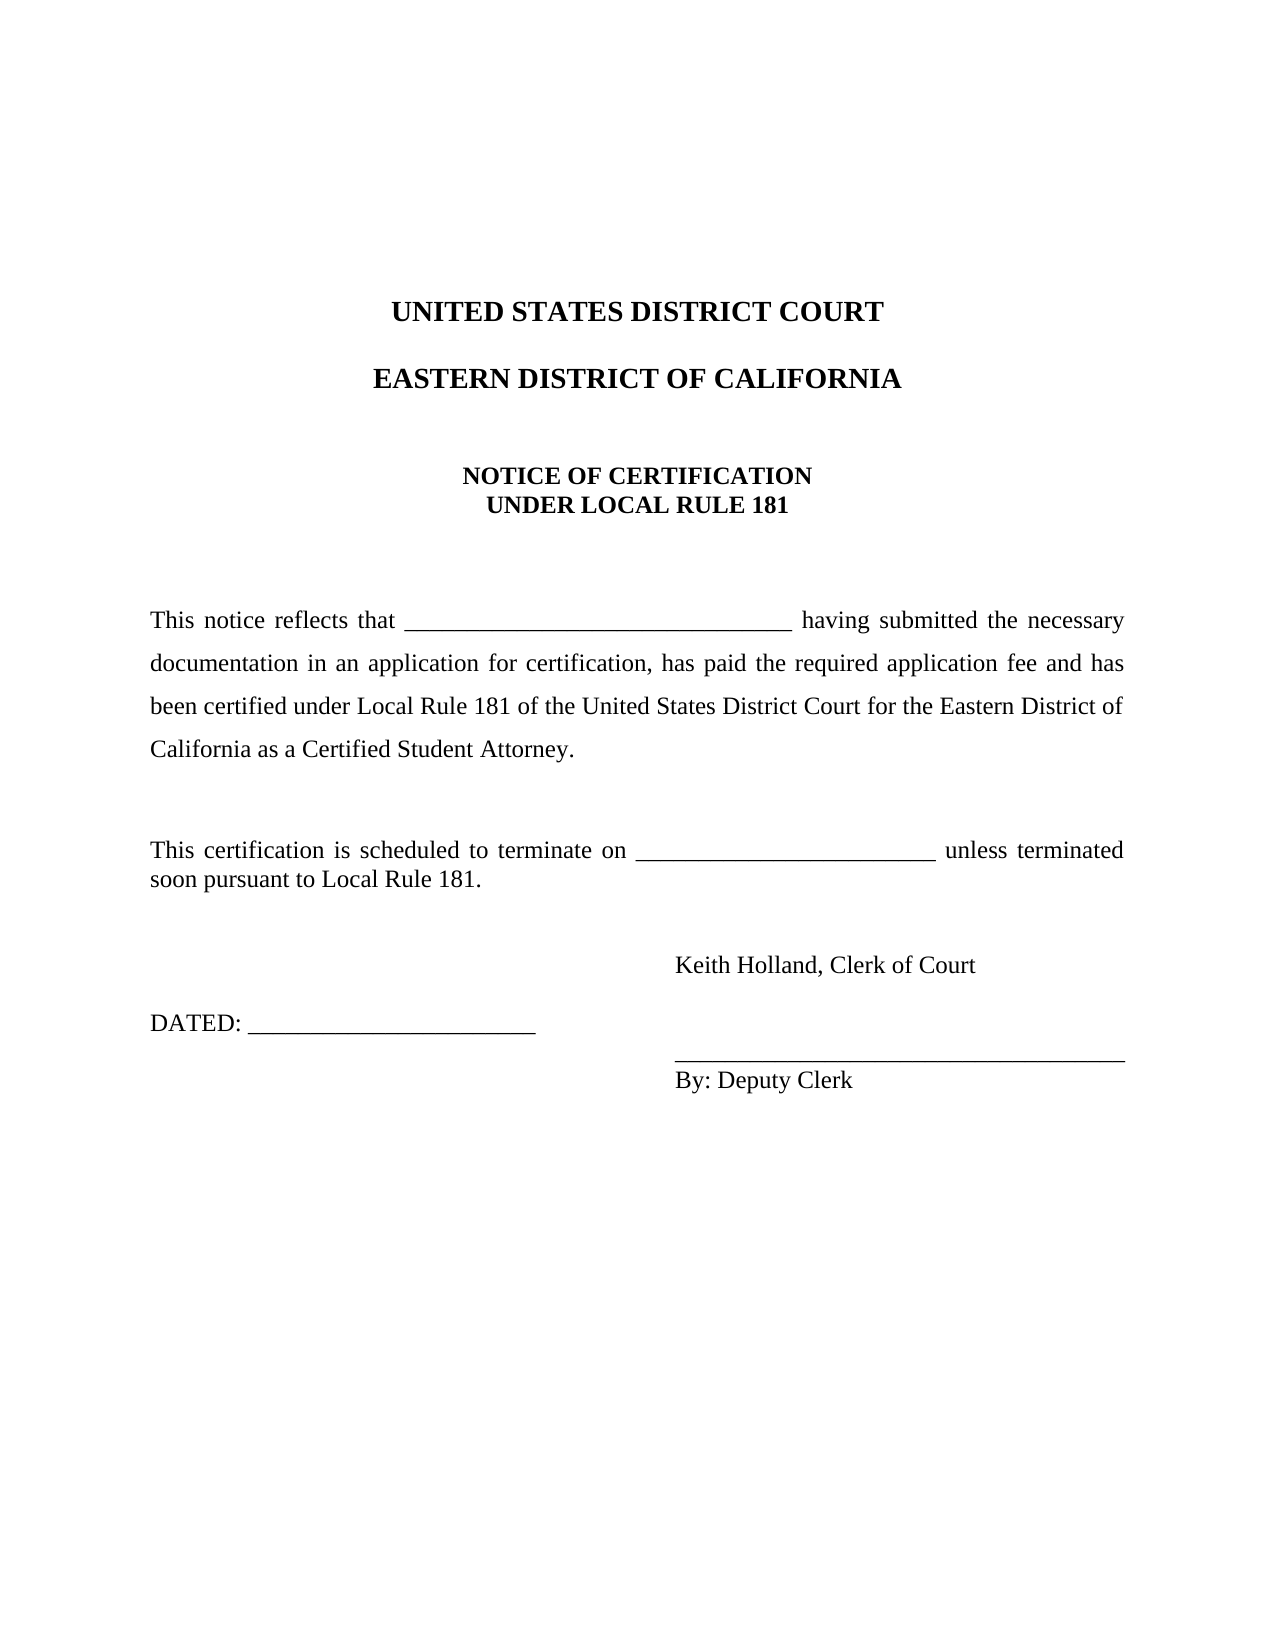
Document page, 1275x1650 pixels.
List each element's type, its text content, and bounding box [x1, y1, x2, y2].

text UNDER LOCAL RULE 181 [150, 490, 1125, 519]
text Keith Holland, Clerk of Court [150, 950, 1125, 979]
text This notice reflects that _______________________________ having submitted the necessary documentation in an application for certification, has paid the required application fee and has been certified under Local Rule 181 of the United States District Court for the Eastern District of California as a Certified Student Attorney. [150, 605, 1125, 763]
text UNITED STATES DISTRICT COURT [150, 294, 1125, 327]
text ____________________________________ [150, 1036, 1125, 1065]
text DATED: _______________________ [150, 1008, 1125, 1036]
text This certification is scheduled to terminate on ________________________ unless terminated soon pursuant to Local Rule 181. [150, 835, 1125, 893]
text NOTICE OF CERTIFICATION [150, 461, 1125, 490]
text By: Deputy Clerk [150, 1065, 1125, 1094]
text EASTERN DISTRICT OF CALIFORNIA [150, 361, 1125, 394]
